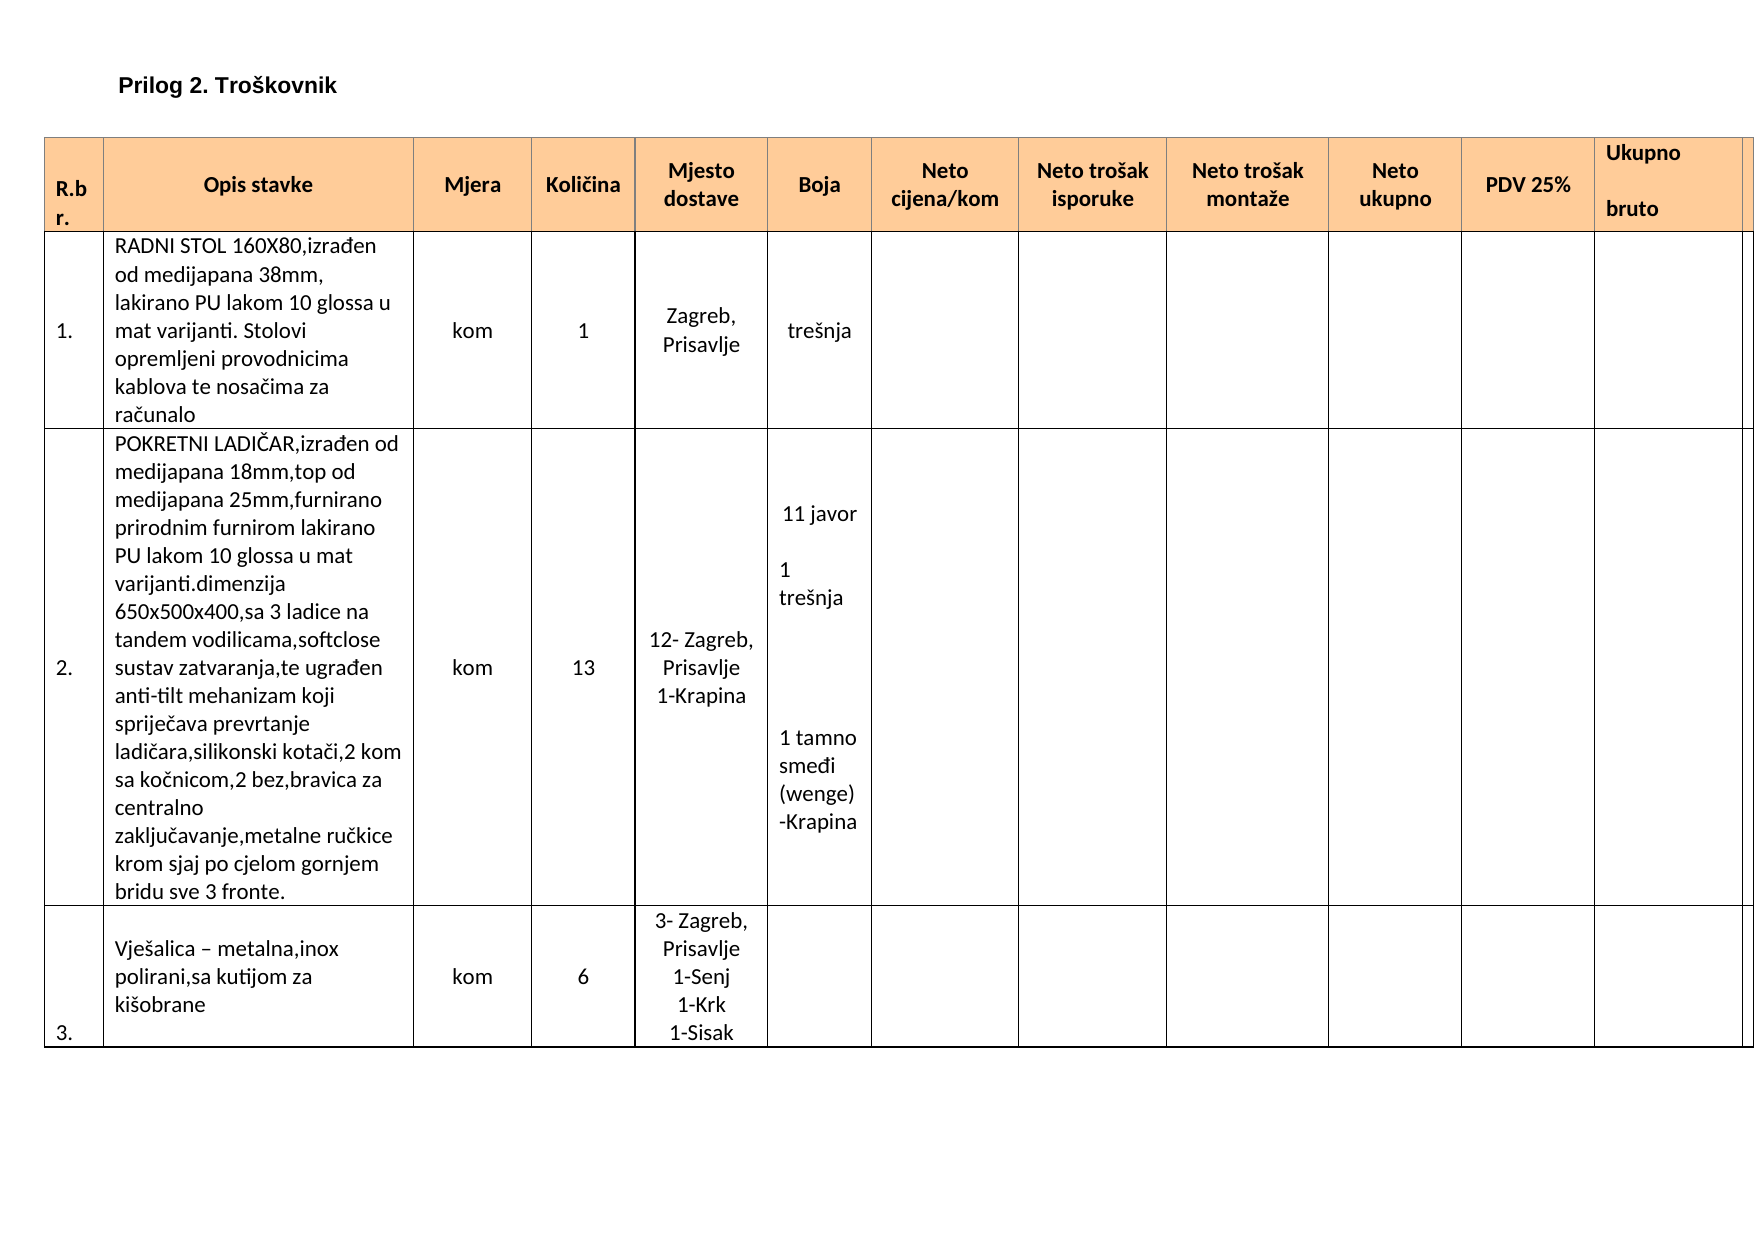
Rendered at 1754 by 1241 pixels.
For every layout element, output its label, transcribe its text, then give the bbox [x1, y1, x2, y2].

table_cell 3. [45, 906, 103, 1046]
table_cell [872, 906, 1018, 1046]
table_cell Vješalica – metalna,inox polirani,sa kutijom za kišobrane [104, 906, 413, 1046]
table_cell 3- Zagreb, Prisavlje 1-Senj 1-Krk 1-Sisak [636, 906, 767, 1046]
table_cell [768, 906, 871, 1046]
table_cell [1595, 906, 1742, 1046]
table_header Neto trošak montaže [1167, 138, 1328, 231]
table_header PDV 25% [1462, 138, 1594, 231]
table_cell [1743, 232, 1753, 428]
table_cell kom [414, 906, 531, 1046]
table_cell POKRETNI LADIČAR,izrađen od medijapana 18mm,top od medijapana 25mm,furnirano prirodnim furnirom lakirano PU lakom 10 glossa u mat varijanti.dimenzija 650x500x400,sa 3 ladice na tandem vodilicama,softclose sustav zatvaranja,te ugrađen anti-tilt mehanizam koji spriječava prevrtanje ladičara,silikonski kotači,2 kom sa kočnicom,2 bez,bravica za centralno zaključavanje,metalne ručkice krom sjaj po cjelom gornjem bridu sve 3 fronte. [104, 429, 413, 905]
table_header R.br. [45, 138, 103, 231]
table_cell Zagreb, Prisavlje [636, 232, 767, 428]
table_cell 1. [45, 232, 103, 428]
table_cell [1743, 906, 1753, 1046]
table_cell [1167, 429, 1328, 905]
table_cell kom [414, 429, 531, 905]
table_header [1743, 138, 1753, 231]
table_cell 11 javor 1 trešnja 1 tamno smeđi (wenge)-Krapina [768, 429, 871, 905]
table_cell [1019, 232, 1166, 428]
table_header Neto ukupno [1329, 138, 1461, 231]
table_cell 1 [532, 232, 634, 428]
table_header Neto cijena/kom [872, 138, 1018, 231]
table_header Mjesto dostave [636, 138, 767, 231]
table_cell 2. [45, 429, 103, 905]
table_header Mjera [414, 138, 531, 231]
table_cell [1743, 429, 1753, 905]
table_header Opis stavke [104, 138, 413, 231]
table_cell RADNI STOL 160X80,izrađen od medijapana 38mm, lakirano PU lakom 10 glossa u mat varijanti. Stolovi opremljeni provodnicima kablova te nosačima za računalo [104, 232, 413, 428]
table_cell [1019, 906, 1166, 1046]
table_cell [1329, 232, 1461, 428]
table_cell kom [414, 232, 531, 428]
table_cell [872, 429, 1018, 905]
table_cell [1595, 429, 1742, 905]
table_cell 12- Zagreb, Prisavlje 1-Krapina [636, 429, 767, 905]
table_cell trešnja [768, 232, 871, 428]
table_header Neto trošak isporuke [1019, 138, 1166, 231]
table_header Boja [768, 138, 871, 231]
table_cell [1167, 906, 1328, 1046]
table_cell [1462, 429, 1594, 905]
table_cell [1167, 232, 1328, 428]
table_cell [1329, 429, 1461, 905]
table_cell 13 [532, 429, 634, 905]
table_cell [872, 232, 1018, 428]
subtitle Prilog 2. Troškovnik [118, 72, 1621, 98]
table_cell 6 [532, 906, 634, 1046]
table_header Količina [532, 138, 634, 231]
table_cell [1329, 906, 1461, 1046]
table_cell [1462, 232, 1594, 428]
table_cell [1019, 429, 1166, 905]
table_header Ukupno bruto [1595, 138, 1742, 231]
table_cell [1462, 906, 1594, 1046]
table_cell [1595, 232, 1742, 428]
